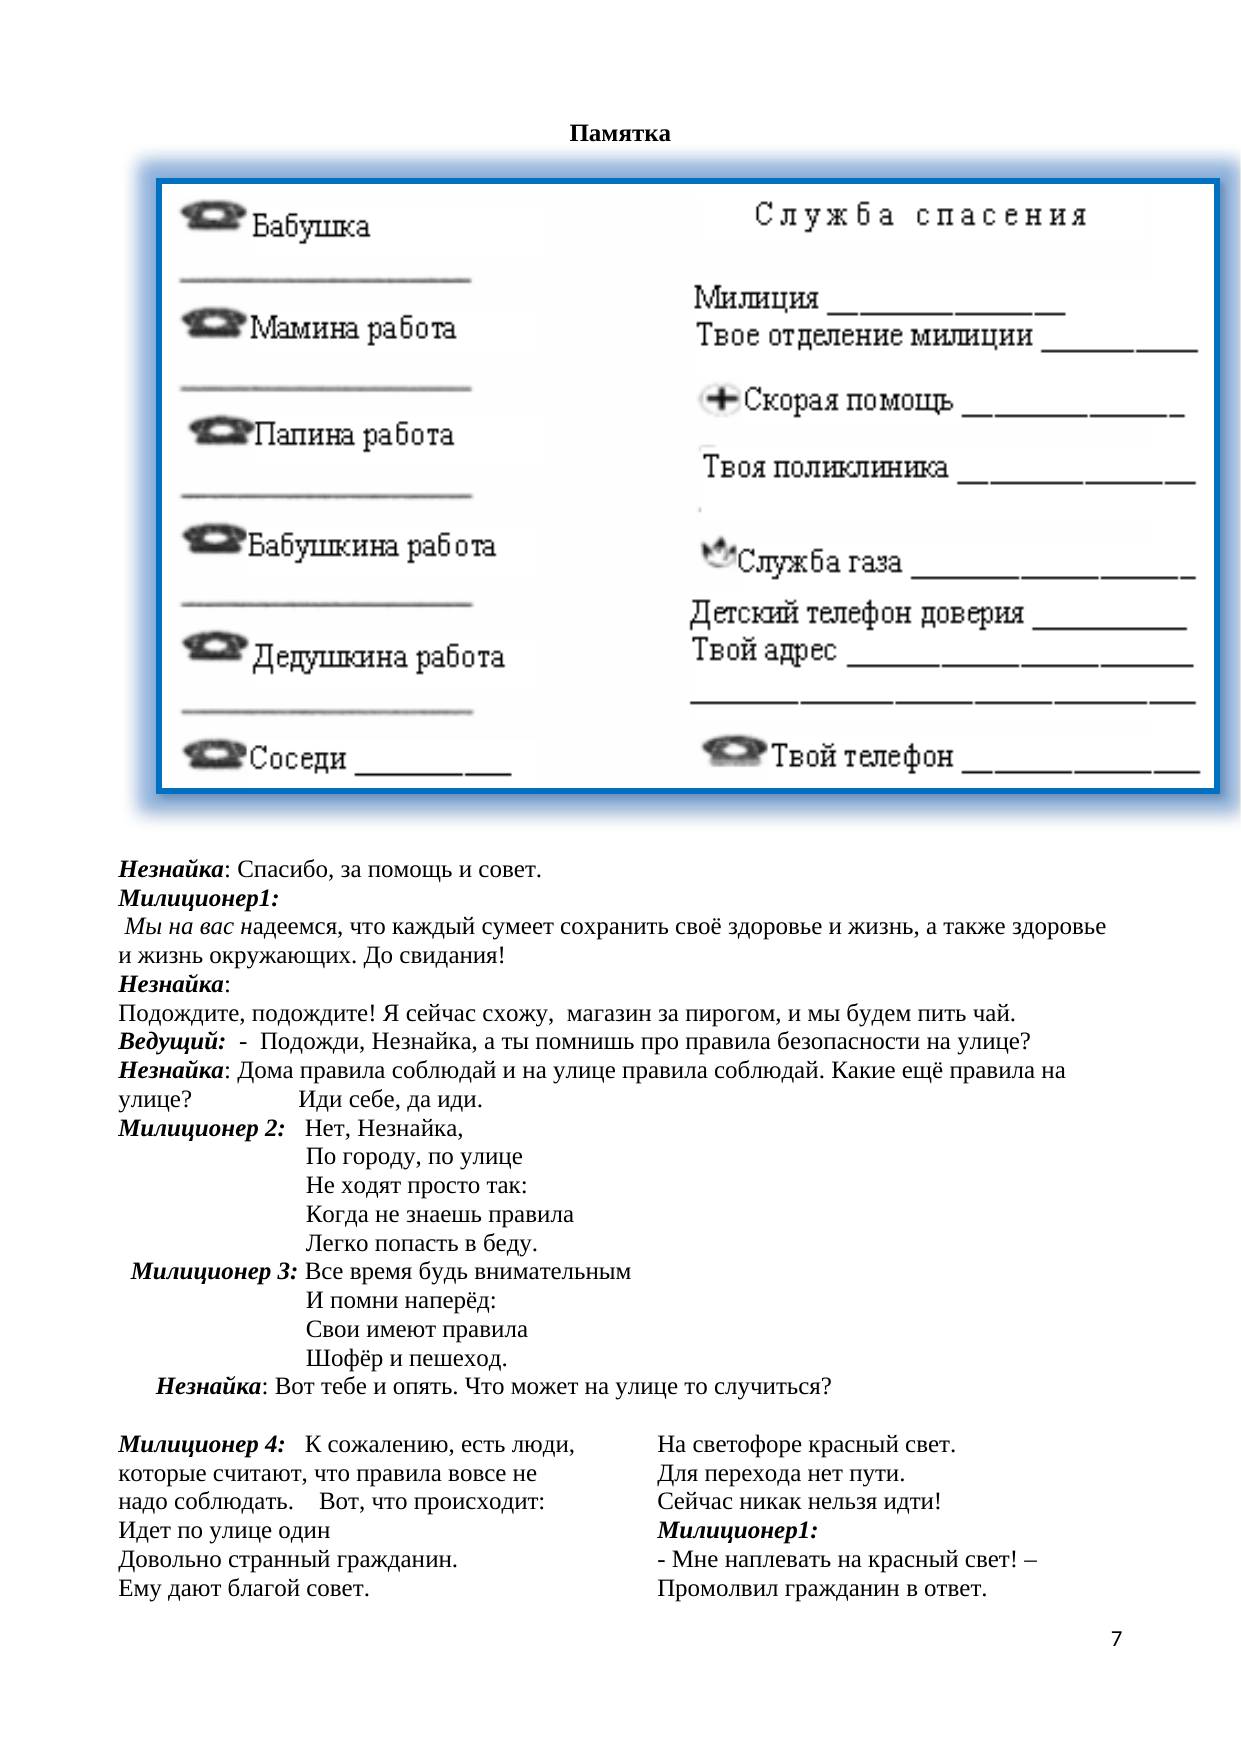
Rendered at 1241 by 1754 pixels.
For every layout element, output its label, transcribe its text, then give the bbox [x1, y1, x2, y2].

text Для перехода нет пути. [657, 1458, 1122, 1486]
text Шофёр и пешеход. [118, 1343, 1122, 1371]
text Милиционер 2: Нет, Незнайка, [118, 1113, 1122, 1141]
text Ведущий: - Подожди, Незнайка, а ты помнишь про правила безопасности на улице? [118, 1026, 1122, 1055]
text Милиционер 3: Все время будь внимательным [118, 1256, 1122, 1285]
text Милиционер1: - Мне наплевать на красный свет! – [657, 1515, 1122, 1573]
text И помни наперёд: [118, 1285, 1122, 1314]
text Когда не знаешь правила [118, 1199, 1122, 1228]
text Милиционер1: [118, 883, 1122, 911]
text По городу, по улице [118, 1141, 1122, 1170]
text Подождите, подождите! Я сейчас схожу, магазин за пирогом, и мы будем пить чай. [118, 998, 1122, 1026]
text На светофоре красный свет. [657, 1429, 1122, 1458]
text Ему дают благой совет. [118, 1573, 583, 1601]
text Не ходят просто так: [118, 1170, 1122, 1199]
text Незнайка: [118, 969, 1122, 998]
text Легко попасть в беду. [118, 1228, 1122, 1256]
text Незнайка: Дома правила соблюдай и на улице правила соблюдай. Какие ещё правила на улице? Иди себе, да иди. [118, 1055, 1122, 1113]
text Свои имеют правила [118, 1314, 1122, 1343]
picture [162, 184, 1214, 788]
text Сейчас никак нельзя идти! [657, 1486, 1122, 1515]
text Милиционер 4: К сожалению, есть люди, которые считают, что правила вовсе не надо соблюдать. Вот, что происходит: [118, 1429, 583, 1515]
text Идет по улице один [118, 1515, 583, 1544]
text Довольно странный гражданин. [118, 1544, 583, 1573]
text Незнайка: Спасибо, за помощь и совет. [118, 854, 1122, 883]
text Мы на вас надеемся, что каждый сумеет сохранить своё здоровье и жизнь, а также здоровье и жизнь окружающих. До свидания! [118, 911, 1122, 969]
text Промолвил гражданин в ответ. [657, 1573, 1122, 1601]
text Незнайка: Вот тебе и опять. Что может на улице то случиться? [118, 1371, 1122, 1400]
